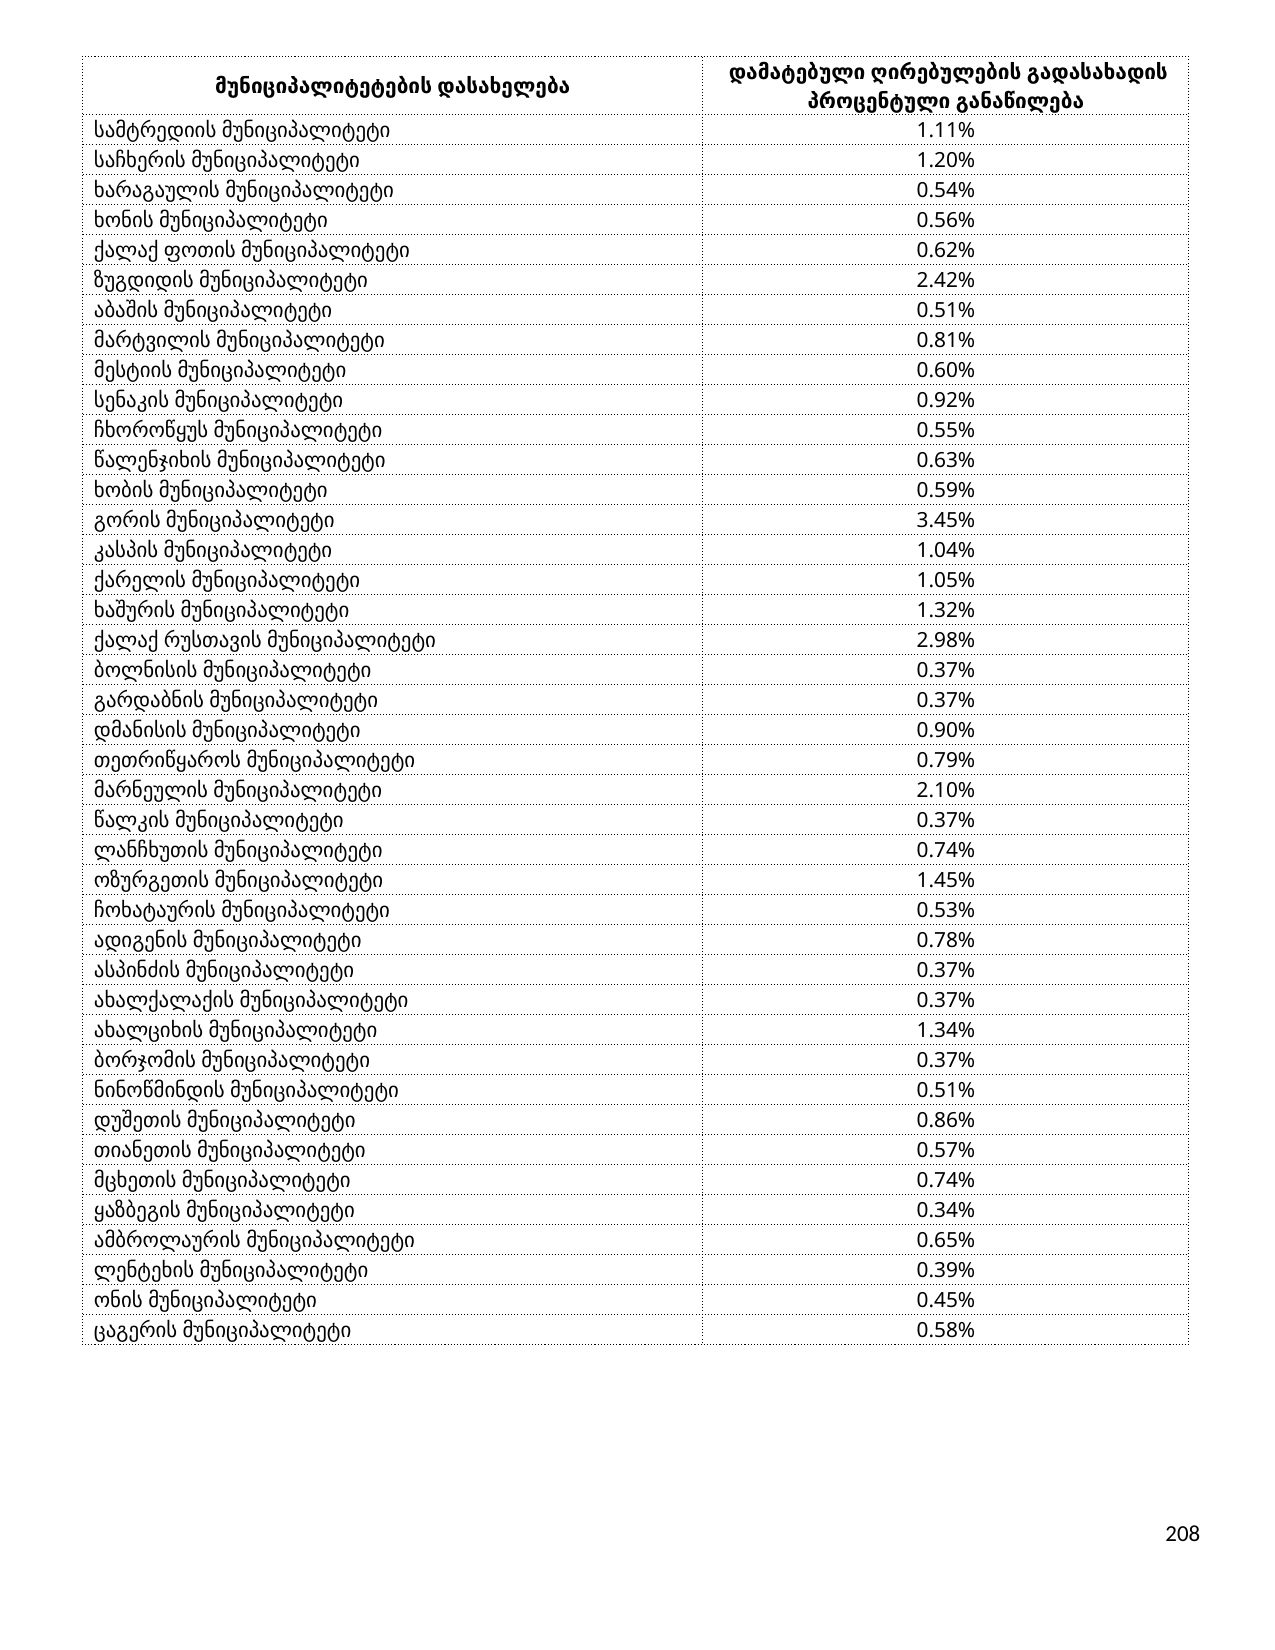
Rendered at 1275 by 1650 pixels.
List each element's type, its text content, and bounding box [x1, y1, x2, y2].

table_cell 0.74% [703, 834, 1189, 864]
table_header მუნიციპალიტეტების დასახელება [83, 56, 703, 114]
table_cell გარდაბნის მუნიციპალიტეტი [83, 684, 703, 714]
table_cell 0.92% [703, 384, 1189, 414]
table_cell 0.78% [703, 924, 1189, 954]
table_cell მარნეულის მუნიციპალიტეტი [83, 774, 703, 804]
table_cell წალენჯიხის მუნიციპალიტეტი [83, 444, 703, 474]
table_cell 0.59% [703, 474, 1189, 504]
table_cell მესტიის მუნიციპალიტეტი [83, 354, 703, 384]
table_cell 0.60% [703, 354, 1189, 384]
table_cell ხონის მუნიციპალიტეტი [83, 204, 703, 234]
table_cell 0.54% [703, 174, 1189, 204]
table_cell სამტრედიის მუნიციპალიტეტი [83, 114, 703, 144]
table_cell ცაგერის მუნიციპალიტეტი [83, 1314, 703, 1344]
table_cell აბაშის მუნიციპალიტეტი [83, 294, 703, 324]
table_cell ნინოწმინდის მუნიციპალიტეტი [83, 1074, 703, 1104]
table_cell დუშეთის მუნიციპალიტეტი [83, 1104, 703, 1134]
table_cell 0.65% [703, 1224, 1189, 1254]
table_cell 0.56% [703, 204, 1189, 234]
table_cell წალკის მუნიციპალიტეტი [83, 804, 703, 834]
table_cell 1.45% [703, 864, 1189, 894]
table_cell 0.74% [703, 1164, 1189, 1194]
table_cell ზუგდიდის მუნიციპალიტეტი [83, 264, 703, 294]
table_cell ჩოხატაურის მუნიციპალიტეტი [83, 894, 703, 924]
table_cell 0.37% [703, 684, 1189, 714]
table_cell ხობის მუნიციპალიტეტი [83, 474, 703, 504]
table_cell გორის მუნიციპალიტეტი [83, 504, 703, 534]
table_cell მცხეთის მუნიციპალიტეტი [83, 1164, 703, 1194]
table_cell ადიგენის მუნიციპალიტეტი [83, 924, 703, 954]
table_cell ქალაქ ფოთის მუნიციპალიტეტი [83, 234, 703, 264]
table_cell ლენტეხის მუნიციპალიტეტი [83, 1254, 703, 1284]
table_cell საჩხერის მუნიციპალიტეტი [83, 144, 703, 174]
table_cell 2.10% [703, 774, 1189, 804]
table_cell 0.45% [703, 1284, 1189, 1314]
table_cell 0.86% [703, 1104, 1189, 1134]
table_cell თიანეთის მუნიციპალიტეტი [83, 1134, 703, 1164]
table_cell ბოლნისის მუნიციპალიტეტი [83, 654, 703, 684]
table_cell 1.11% [703, 114, 1189, 144]
table_cell 0.55% [703, 414, 1189, 444]
table_cell ამბროლაურის მუნიციპალიტეტი [83, 1224, 703, 1254]
table_cell 0.37% [703, 984, 1189, 1014]
table_cell 0.37% [703, 1044, 1189, 1074]
table_cell 3.45% [703, 504, 1189, 534]
table_cell 0.63% [703, 444, 1189, 474]
table_cell 0.37% [703, 954, 1189, 984]
table_cell 0.81% [703, 324, 1189, 354]
table_cell ახალქალაქის მუნიციპალიტეტი [83, 984, 703, 1014]
table_cell ოზურგეთის მუნიციპალიტეტი [83, 864, 703, 894]
table_cell 0.51% [703, 294, 1189, 324]
table_cell 1.32% [703, 594, 1189, 624]
table_cell 0.58% [703, 1314, 1189, 1344]
table_cell ქალაქ რუსთავის მუნიციპალიტეტი [83, 624, 703, 654]
table_cell 0.39% [703, 1254, 1189, 1284]
table_cell კასპის მუნიციპალიტეტი [83, 534, 703, 564]
table_cell 2.42% [703, 264, 1189, 294]
table_cell 1.05% [703, 564, 1189, 594]
table_cell ახალციხის მუნიციპალიტეტი [83, 1014, 703, 1044]
table_cell 0.34% [703, 1194, 1189, 1224]
table_cell ხაშურის მუნიციპალიტეტი [83, 594, 703, 624]
table_cell 0.37% [703, 804, 1189, 834]
table_cell 1.20% [703, 144, 1189, 174]
table_cell 0.90% [703, 714, 1189, 744]
table_cell 0.51% [703, 1074, 1189, 1104]
table_cell დმანისის მუნიციპალიტეტი [83, 714, 703, 744]
table_cell 2.98% [703, 624, 1189, 654]
table_cell ლანჩხუთის მუნიციპალიტეტი [83, 834, 703, 864]
table_cell ჩხოროწყუს მუნიციპალიტეტი [83, 414, 703, 444]
table_cell ქარელის მუნიციპალიტეტი [83, 564, 703, 594]
table_cell თეთრიწყაროს მუნიციპალიტეტი [83, 744, 703, 774]
table_cell 0.62% [703, 234, 1189, 264]
table_cell ყაზბეგის მუნიციპალიტეტი [83, 1194, 703, 1224]
table_cell მარტვილის მუნიციპალიტეტი [83, 324, 703, 354]
table_cell 0.53% [703, 894, 1189, 924]
table_cell 1.04% [703, 534, 1189, 564]
table_cell 0.37% [703, 654, 1189, 684]
table_header დამატებული ღირებულების გადასახადის პროცენტული განაწილება [703, 56, 1189, 114]
table_cell 0.79% [703, 744, 1189, 774]
table_cell 0.57% [703, 1134, 1189, 1164]
table_cell ხარაგაულის მუნიციპალიტეტი [83, 174, 703, 204]
table_cell 1.34% [703, 1014, 1189, 1044]
table_cell სენაკის მუნიციპალიტეტი [83, 384, 703, 414]
table_cell ონის მუნიციპალიტეტი [83, 1284, 703, 1314]
table_cell ასპინძის მუნიციპალიტეტი [83, 954, 703, 984]
table_cell ბორჯომის მუნიციპალიტეტი [83, 1044, 703, 1074]
